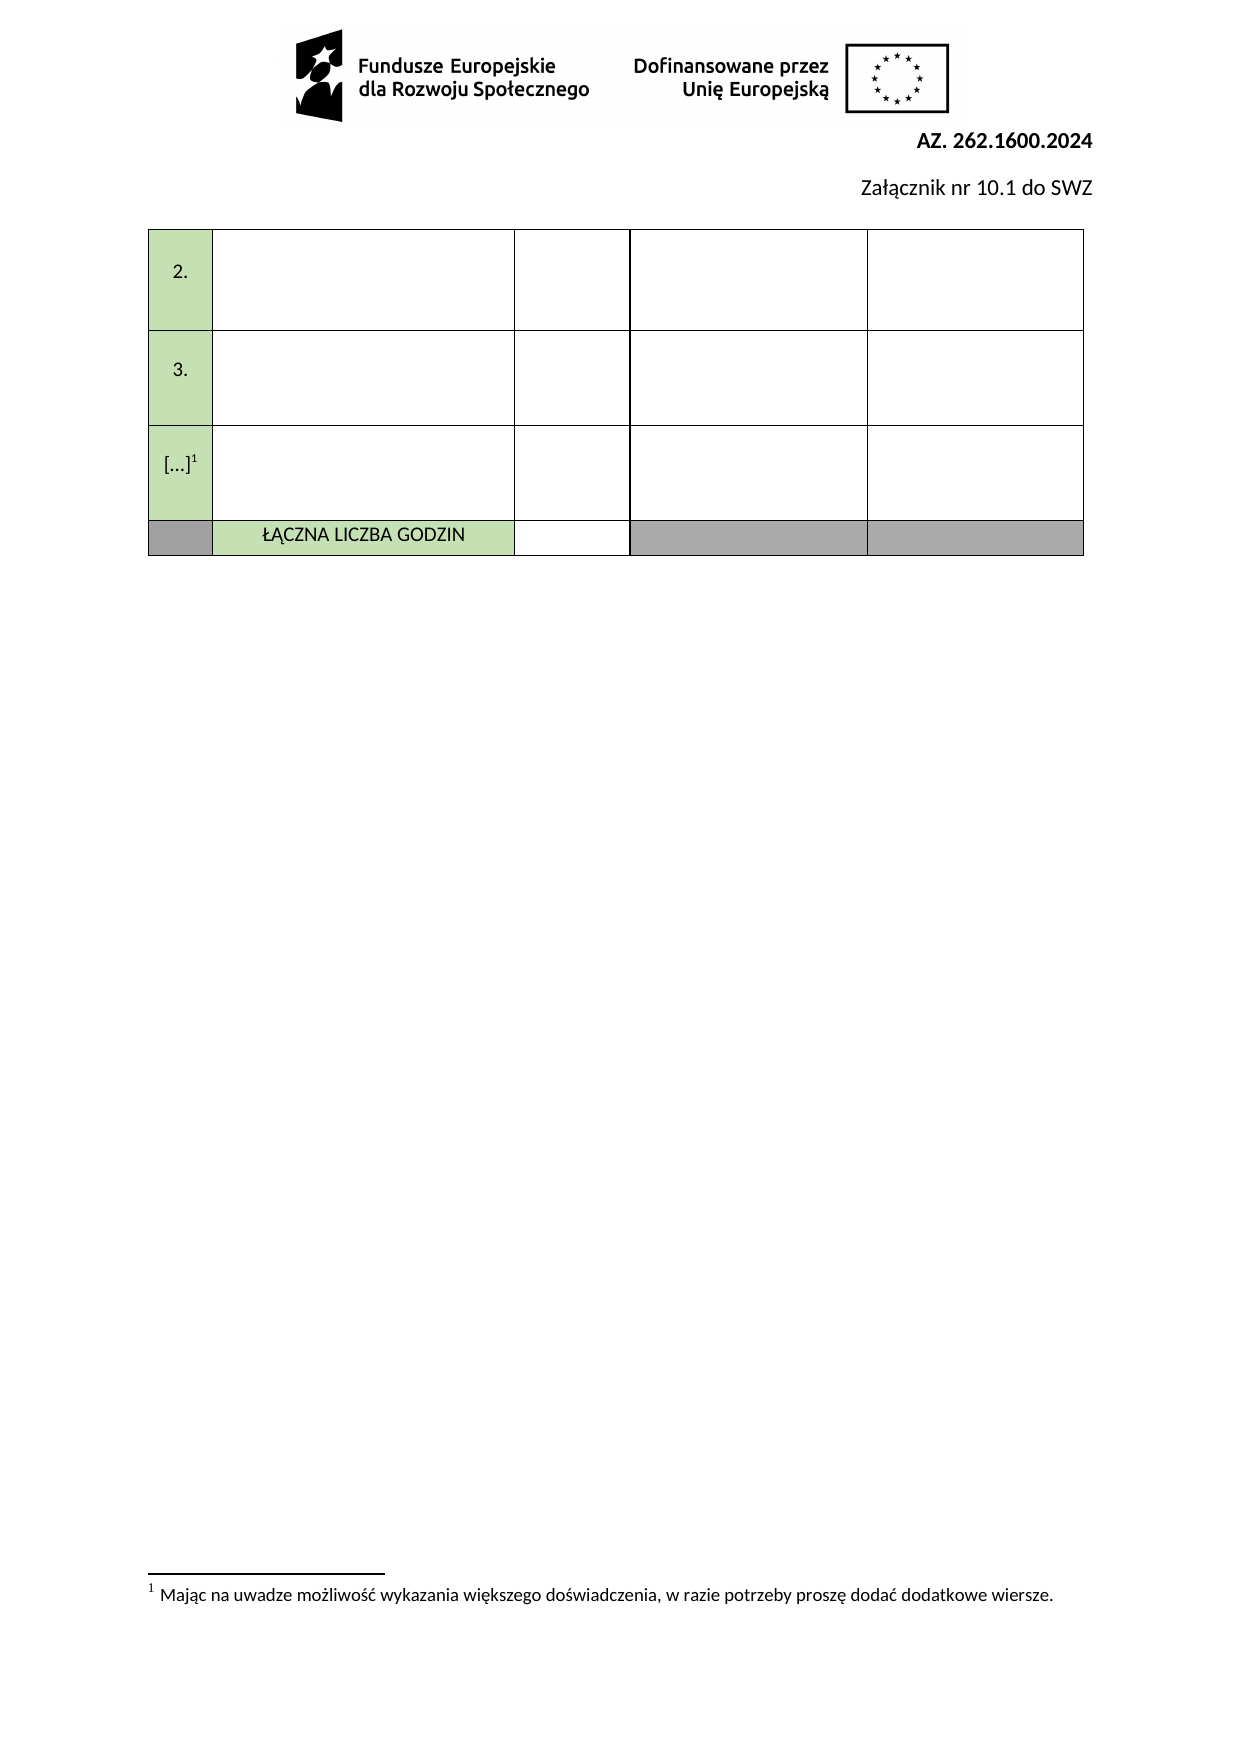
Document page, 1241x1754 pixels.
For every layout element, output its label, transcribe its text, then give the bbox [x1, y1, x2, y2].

table_cell 2. [149, 230, 212, 330]
picture [273, 23, 972, 127]
table_cell [868, 521, 1083, 555]
table_cell [515, 426, 629, 520]
table_cell [213, 331, 514, 425]
table_cell 3. [149, 331, 212, 425]
table_cell […] [149, 426, 212, 520]
table_cell [868, 426, 1083, 520]
table_cell [631, 230, 867, 330]
table_cell [515, 230, 629, 330]
table_cell [631, 521, 867, 555]
table_cell [631, 426, 867, 520]
table_cell [149, 521, 212, 555]
table_cell [515, 521, 629, 555]
table_cell [515, 331, 629, 425]
table_cell [631, 331, 867, 425]
table_cell [213, 230, 514, 330]
table_cell [213, 426, 514, 520]
table_cell [868, 331, 1083, 425]
table_cell [868, 230, 1083, 330]
table_cell ŁĄCZNA LICZBA GODZIN [213, 521, 514, 555]
